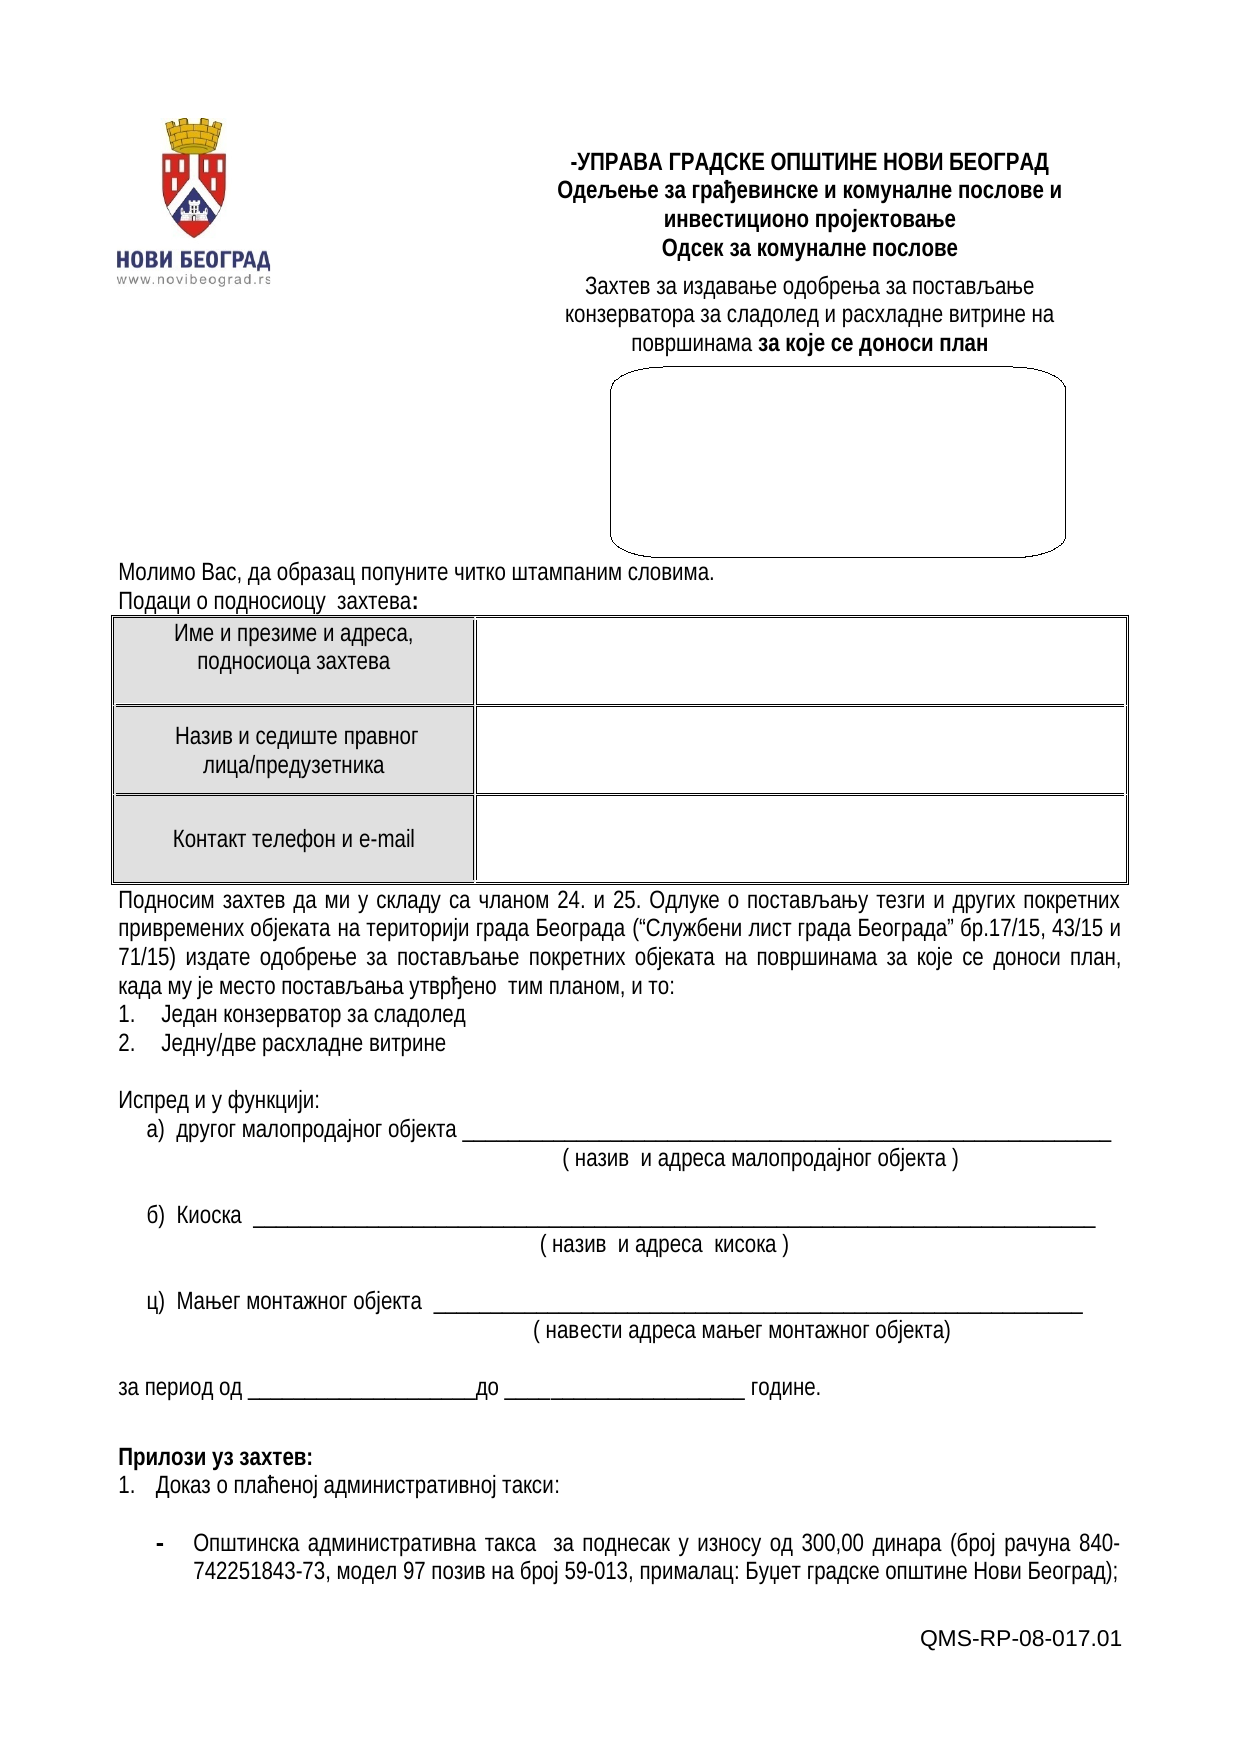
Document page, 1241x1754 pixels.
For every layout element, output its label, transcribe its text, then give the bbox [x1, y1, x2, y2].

table_cell Одсек за комуналне послове [506, 233, 1113, 271]
table_header -УПРАВА ГРАДСКЕ ОПШТИНЕ НОВИ БЕОГРАД [506, 147, 1113, 176]
text Испред и у функцији: [118, 1085, 1122, 1114]
text ( навeсти адреса мањег монтажног објекта) [118, 1314, 1122, 1343]
text ц) Мањег монтажног објекта _________________________________________________________ [118, 1286, 1122, 1314]
table_cell Захтев за издавање одобрења за постављање конзерватора за сладолед и расхладне витрине на површинама за које се доноси план [506, 271, 1113, 357]
table_cell [477, 704, 1126, 793]
table_cell Назив и седиште правног лица/предузетника [114, 704, 473, 793]
table_cell Контакт телефон и e-mail [114, 793, 475, 882]
text б) Киоска __________________________________________________________________________ [118, 1200, 1122, 1229]
list Општинска административна такса за поднесак у износу од 300,00 динара (број рачуна 840-742251843-73, модел 97 позив на број 59-013, прималац: Буџет градске општине Нови Београд); [156, 1528, 1122, 1585]
table_header [475, 618, 1126, 703]
picture [116, 118, 270, 287]
text Подаци о подносиоцу захтева: [118, 586, 1122, 614]
text за период од ____________________до _____________________ године. [118, 1372, 1122, 1401]
table_header Име и презиме и адреса, подносиоца захтева [114, 616, 475, 703]
list Једну/две расхладне витрине [118, 1028, 1122, 1057]
text Подносим захтев да ми у складу са чланом 24. и 25. Одлуке о постављању тезги и других покретних привремених објеката на територији града Београда (“Службени лист града Београда” бр.17/15, 43/15 и 71/15) издате одобрење за постављање покретних објеката на површинама за које се доноси план, када му је место постављања утврђено тим планом, и то: [118, 885, 1122, 999]
text Прилози уз захтев: [118, 1442, 1122, 1470]
list Један конзерватор за сладолед [118, 999, 1122, 1028]
text Молимо Вас, да образац попуните читко штампаним словима. [118, 557, 1122, 586]
text ( назив и адреса кисока ) [118, 1229, 1122, 1257]
table_cell [475, 793, 1126, 882]
table_cell Одељење за грађевинске и комуналне послове и инвестиционо пројектовање [506, 176, 1113, 233]
text а) другог малопродајног објекта _________________________________________________________ [118, 1114, 1122, 1143]
text ( назив и адреса малопродајног објекта ) [118, 1143, 1122, 1171]
list Доказ о плаћеној административној такси: [118, 1470, 1122, 1499]
